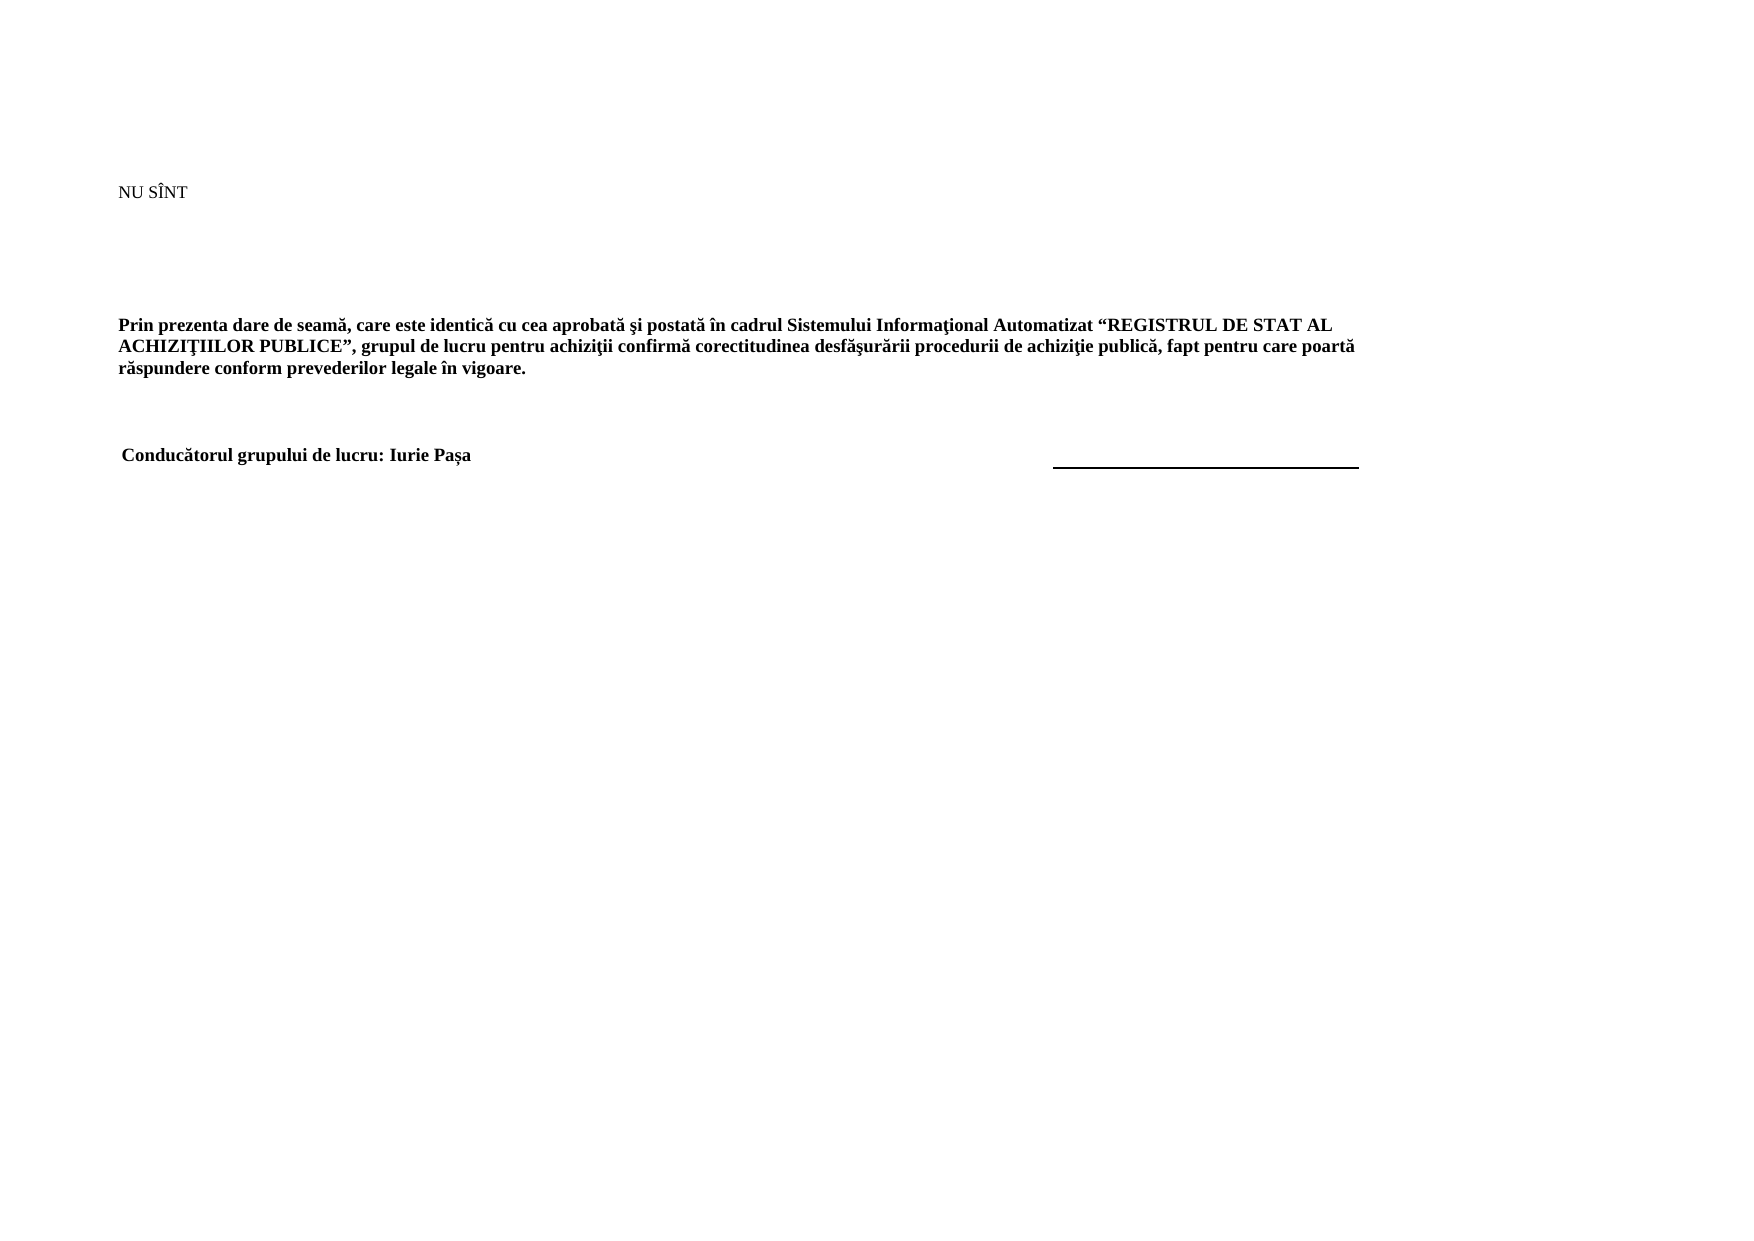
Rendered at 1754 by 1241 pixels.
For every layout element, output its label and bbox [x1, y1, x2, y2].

table_header [117, 177, 1367, 471]
